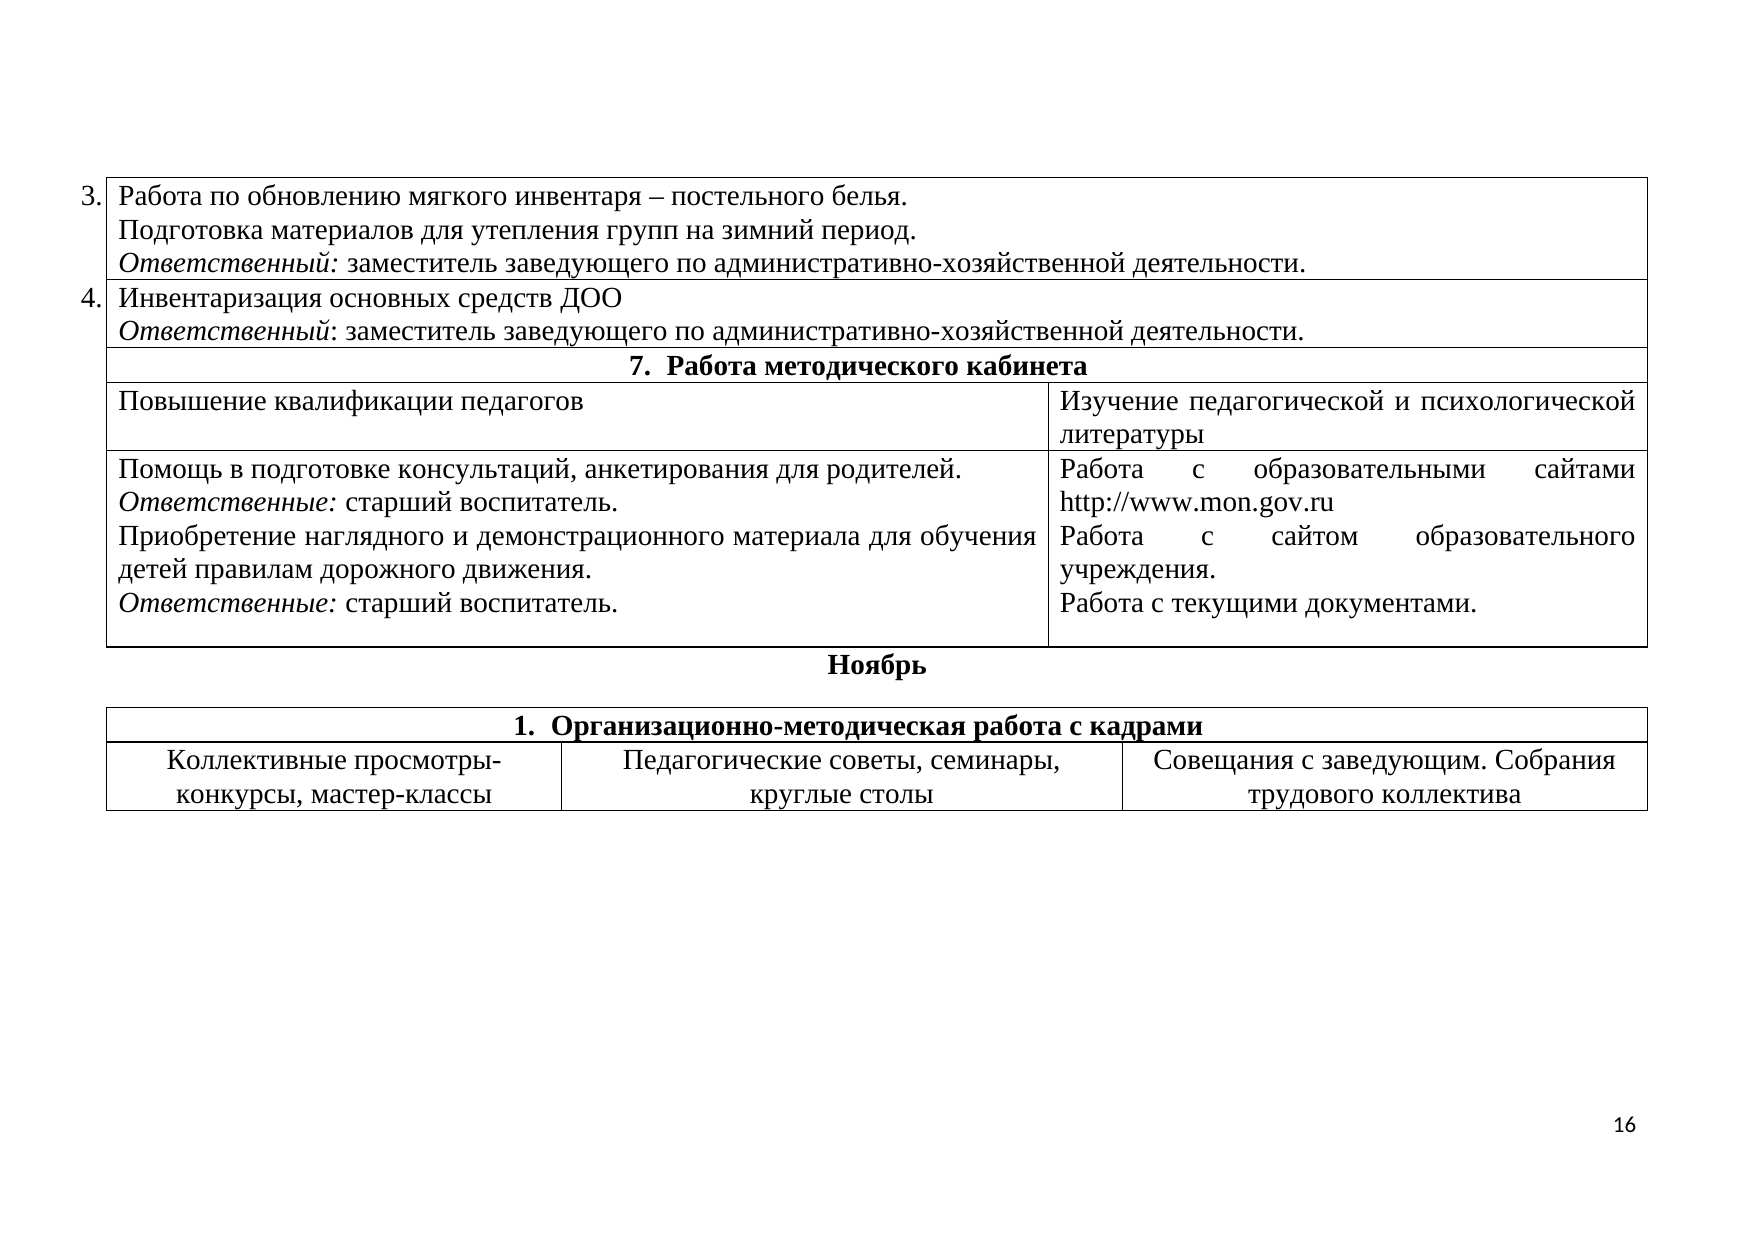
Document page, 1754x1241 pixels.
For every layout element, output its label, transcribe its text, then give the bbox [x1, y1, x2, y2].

text Ноябрь [118, 648, 1636, 681]
table_cell Совещания с заведующим. Собрания трудового коллектива [1123, 743, 1647, 809]
table_cell Коллективные просмотры-конкурсы, мастер-классы [107, 743, 561, 809]
table_header Организационно-методическая работа с кадрами [107, 708, 1647, 741]
table_cell Работа методического кабинета [107, 348, 1647, 382]
table_cell Повышение квалификации педагогов [107, 383, 1048, 450]
table_cell Инвентаризация основных средств ДОО Ответственный: заместитель заведующего по административно-хозяйственной деятельности. [107, 280, 1647, 347]
table_cell Изучение педагогической и психологической литературы [1049, 383, 1647, 450]
table_cell Педагогические советы, семинары, круглые столы [562, 743, 1122, 809]
table_cell Помощь в подготовке консультаций, анкетирования для родителей. Ответственные: старший воспитатель. Приобретение наглядного и демонстрационного материала для обучения детей правилам дорожного движения. Ответственные: старший воспитатель. [107, 451, 1048, 646]
table_cell Работа с образовательными сайтами http://www.mon.gov.ru Работа с сайтом образовательного учреждения. Работа с текущими документами. [1049, 451, 1647, 646]
table_cell Работа по обновлению мягкого инвентаря – постельного белья. Подготовка материалов для утепления групп на зимний период. Ответственный: заместитель заведующего по административно-хозяйственной деятельности. [107, 178, 1647, 279]
